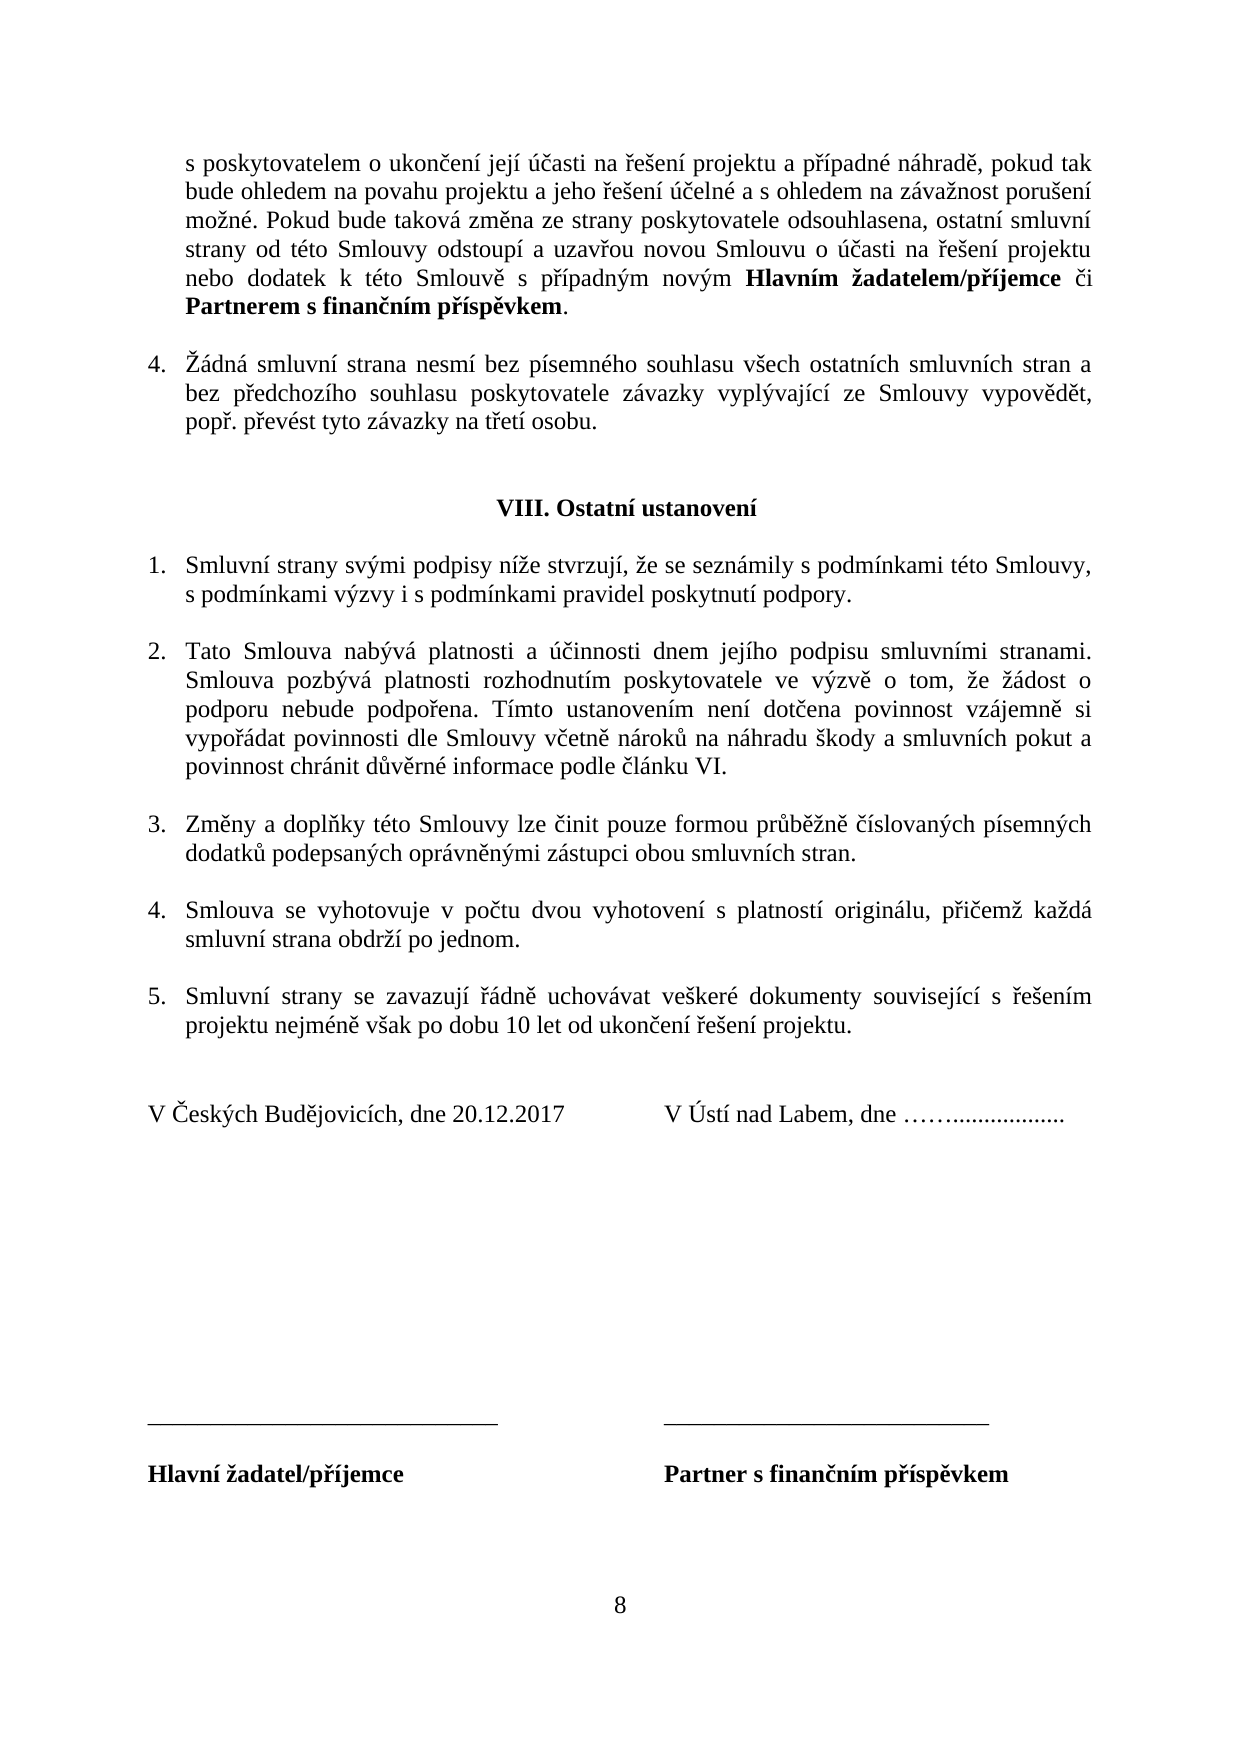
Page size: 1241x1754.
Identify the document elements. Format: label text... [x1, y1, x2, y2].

list Tato Smlouva nabývá platnosti a účinnosti dnem jejího podpisu smluvními stranami. Smlouva pozbývá platnosti rozhodnutím poskytovatele ve výzvě o tom, že žádost o podporu nebude podpořena. Tímto ustanovením není dotčena povinnost vzájemně si vypořádat povinnosti dle Smlouvy včetně nároků na náhradu škody a smluvních pokut a povinnost chránit důvěrné informace podle článku VI. [148, 636, 1093, 780]
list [148, 148, 1093, 320]
text ____________________________ __________________________ [148, 1399, 1093, 1428]
text VIII. Ostatní ustanovení [148, 493, 1093, 521]
list Smlouva se vyhotovuje v počtu dvou vyhotovení s platností originálu, přičemž každá smluvní strana obdrží po jednom. [148, 895, 1093, 953]
list Žádná smluvní strana nesmí bez písemného souhlasu všech ostatních smluvních stran a bez předchozího souhlasu poskytovatele závazky vyplývající ze Smlouvy vypovědět, popř. převést tyto závazky na třetí osobu. [148, 349, 1093, 435]
list Smluvní strany se zavazují řádně uchovávat veškeré dokumenty související s řešením projektu nejméně však po dobu 10 let od ukončení řešení projektu. [148, 981, 1093, 1039]
list Změny a doplňky této Smlouvy lze činit pouze formou průběžně číslovaných písemných dodatků podepsaných oprávněnými zástupci obou smluvních stran. [148, 809, 1093, 866]
list Smluvní strany svými podpisy níže stvrzují, že se seznámily s podmínkami této Smlouvy, s podmínkami výzvy i s podmínkami pravidel poskytnutí podpory. [148, 550, 1093, 608]
text Hlavní žadatel/příjemce Partner s finančním příspěvkem [148, 1459, 1093, 1488]
text V Českých Budějovicích, dne 20.12.2017 V Ústí nad Labem, dne …….................. [148, 1099, 1093, 1128]
